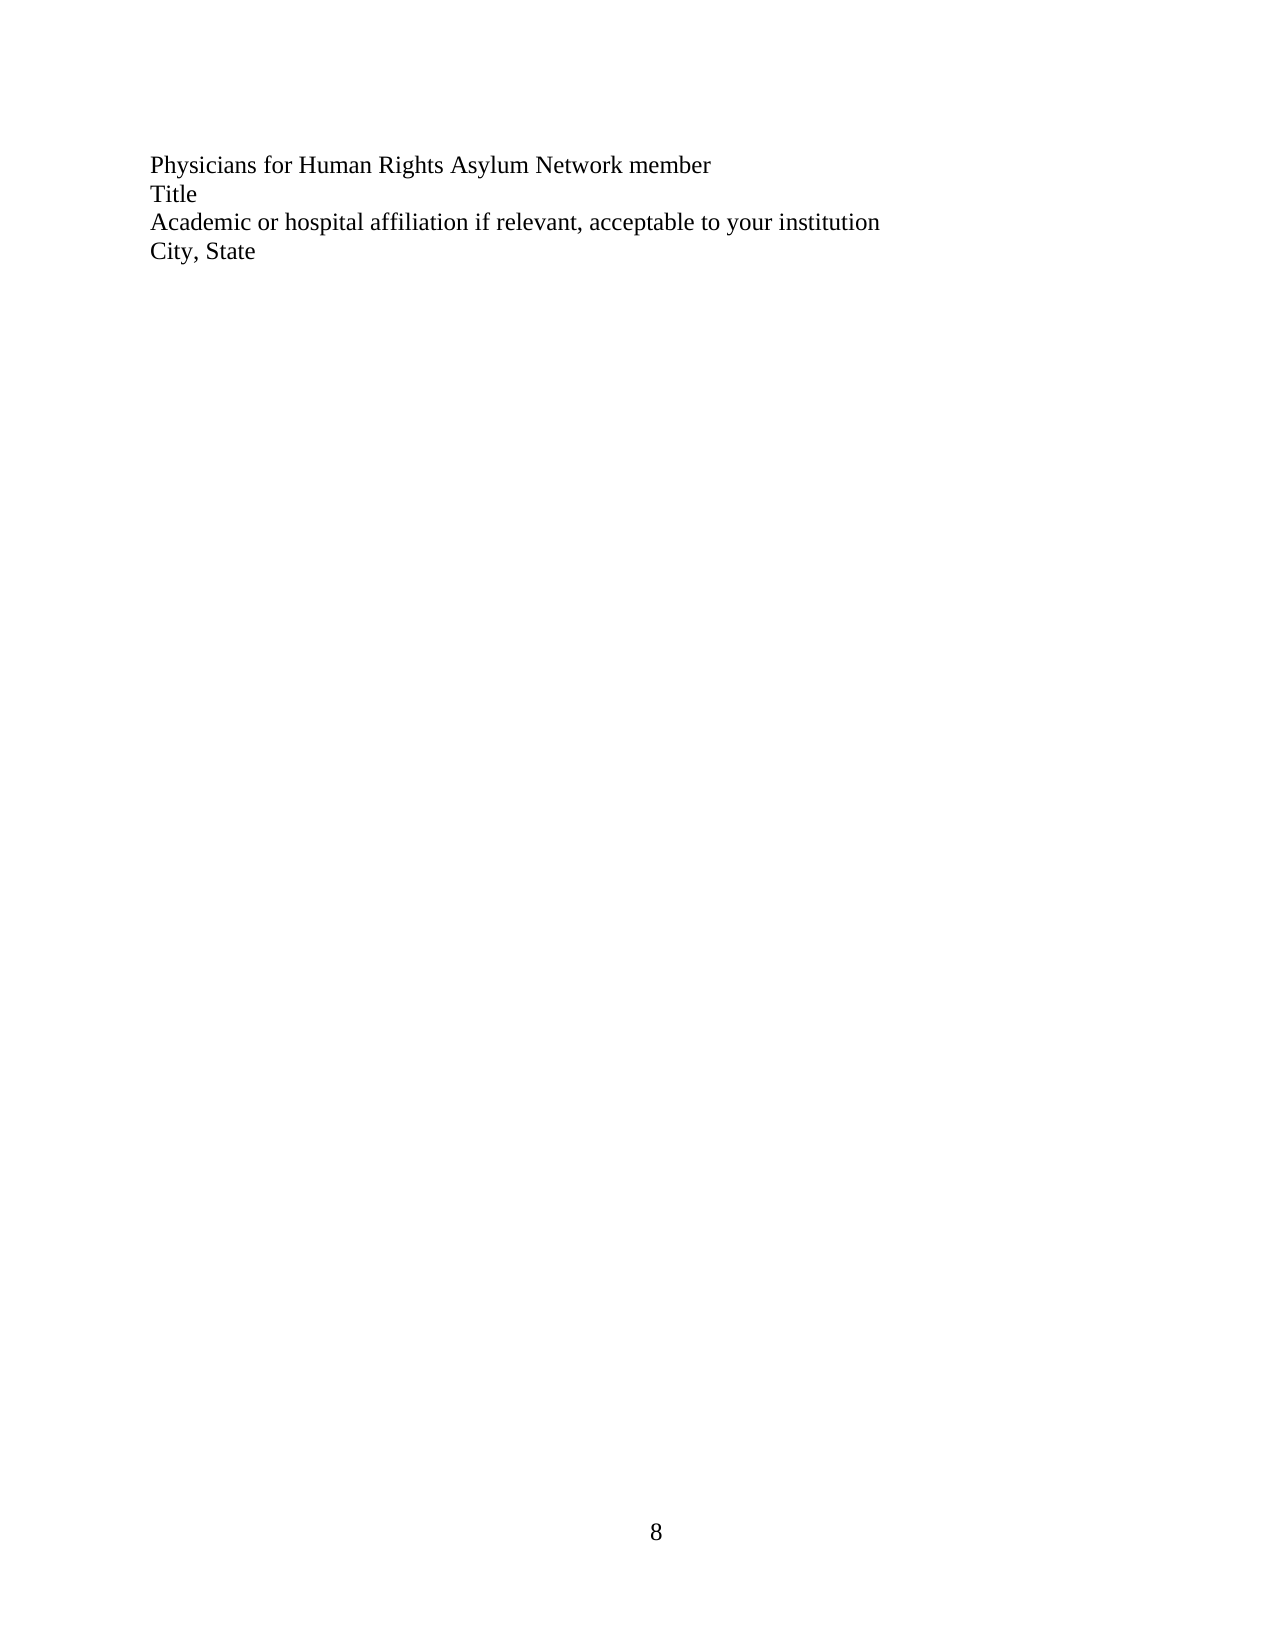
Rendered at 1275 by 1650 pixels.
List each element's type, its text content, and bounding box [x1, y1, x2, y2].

text City, State [150, 236, 1125, 265]
text Physicians for Human Rights Asylum Network member [150, 150, 1125, 179]
text Title [150, 179, 1125, 207]
text Academic or hospital affiliation if relevant, acceptable to your institution [150, 207, 1125, 236]
